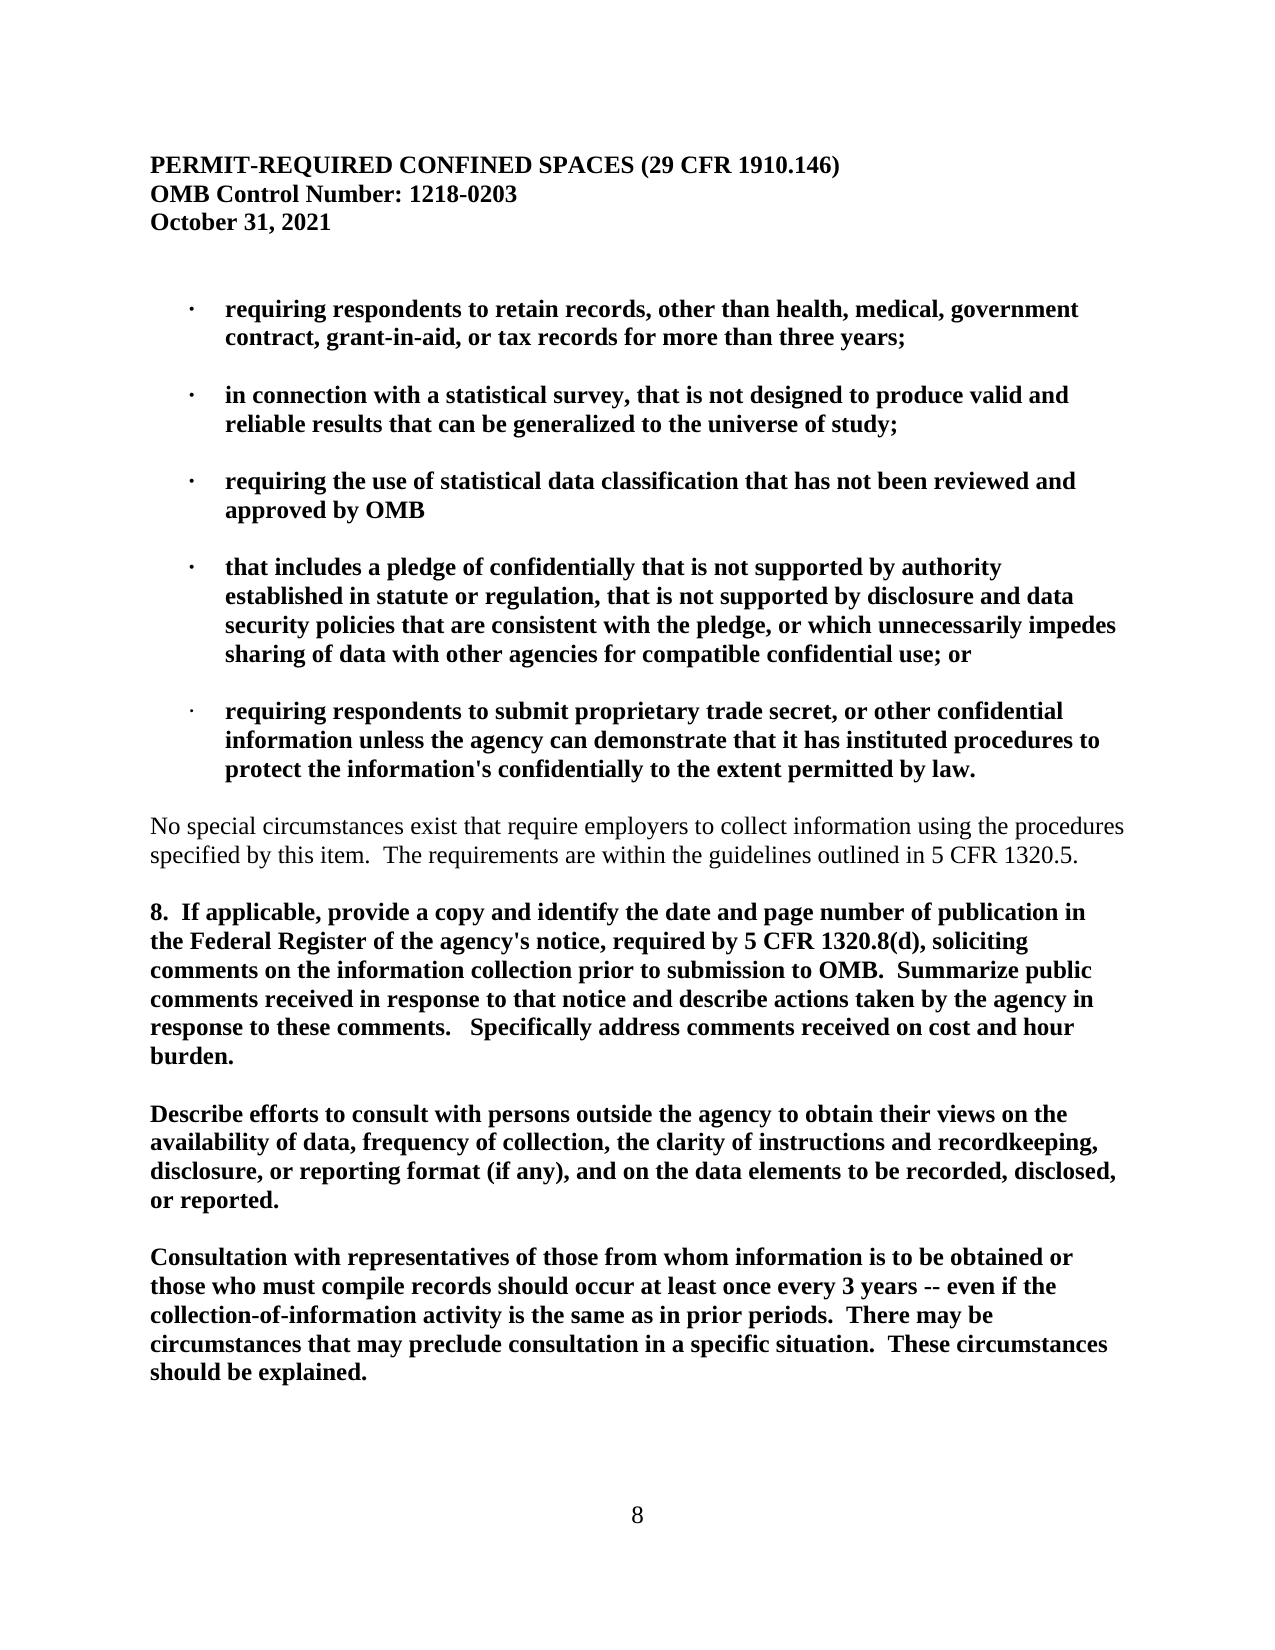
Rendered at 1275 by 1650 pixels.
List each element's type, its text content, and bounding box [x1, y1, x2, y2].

text No special circumstances exist that require employers to collect information using the procedures specified by this item. The requirements are within the guidelines outlined in 5 CFR 1320.5. [150, 811, 1125, 869]
list requiring respondents to submit proprietary trade secret, or other confidential information unless the agency can demonstrate that it has instituted procedures to protect the information's confidentially to the extent permitted by law. [187, 696, 1125, 782]
list requiring the use of statistical data classification that has not been reviewed and approved by OMB [187, 466, 1125, 524]
list in connection with a statistical survey, that is not designed to produce valid and reliable results that can be generalized to the universe of study; [187, 380, 1125, 437]
list requiring respondents to retain records, other than health, medical, government contract, grant-in-aid, or tax records for more than three years; [187, 294, 1125, 351]
text Describe efforts to consult with persons outside the agency to obtain their views on the availability of data, frequency of collection, the clarity of instructions and recordkeeping, disclosure, or reporting format (if any), and on the data elements to be recorded, disclosed, or reported. [150, 1099, 1125, 1214]
list that includes a pledge of confidentially that is not supported by authority established in statute or regulation, that is not supported by disclosure and data security policies that are consistent with the pledge, or which unnecessarily impedes sharing of data with other agencies for compatible confidential use; or [187, 552, 1125, 667]
text Consultation with representatives of those from whom information is to be obtained or those who must compile records should occur at least once every 3 years -- even if the collection-of-information activity is the same as in prior periods. There may be circumstances that may preclude consultation in a specific situation. These circumstances should be explained. [150, 1242, 1125, 1386]
text 8. If applicable, provide a copy and identify the date and page number of publication in the Federal Register of the agency's notice, required by 5 CFR 1320.8(d), soliciting comments on the information collection prior to submission to OMB. Summarize public comments received in response to that notice and describe actions taken by the agency in response to these comments. Specifically address comments received on cost and hour burden. [150, 897, 1125, 1070]
